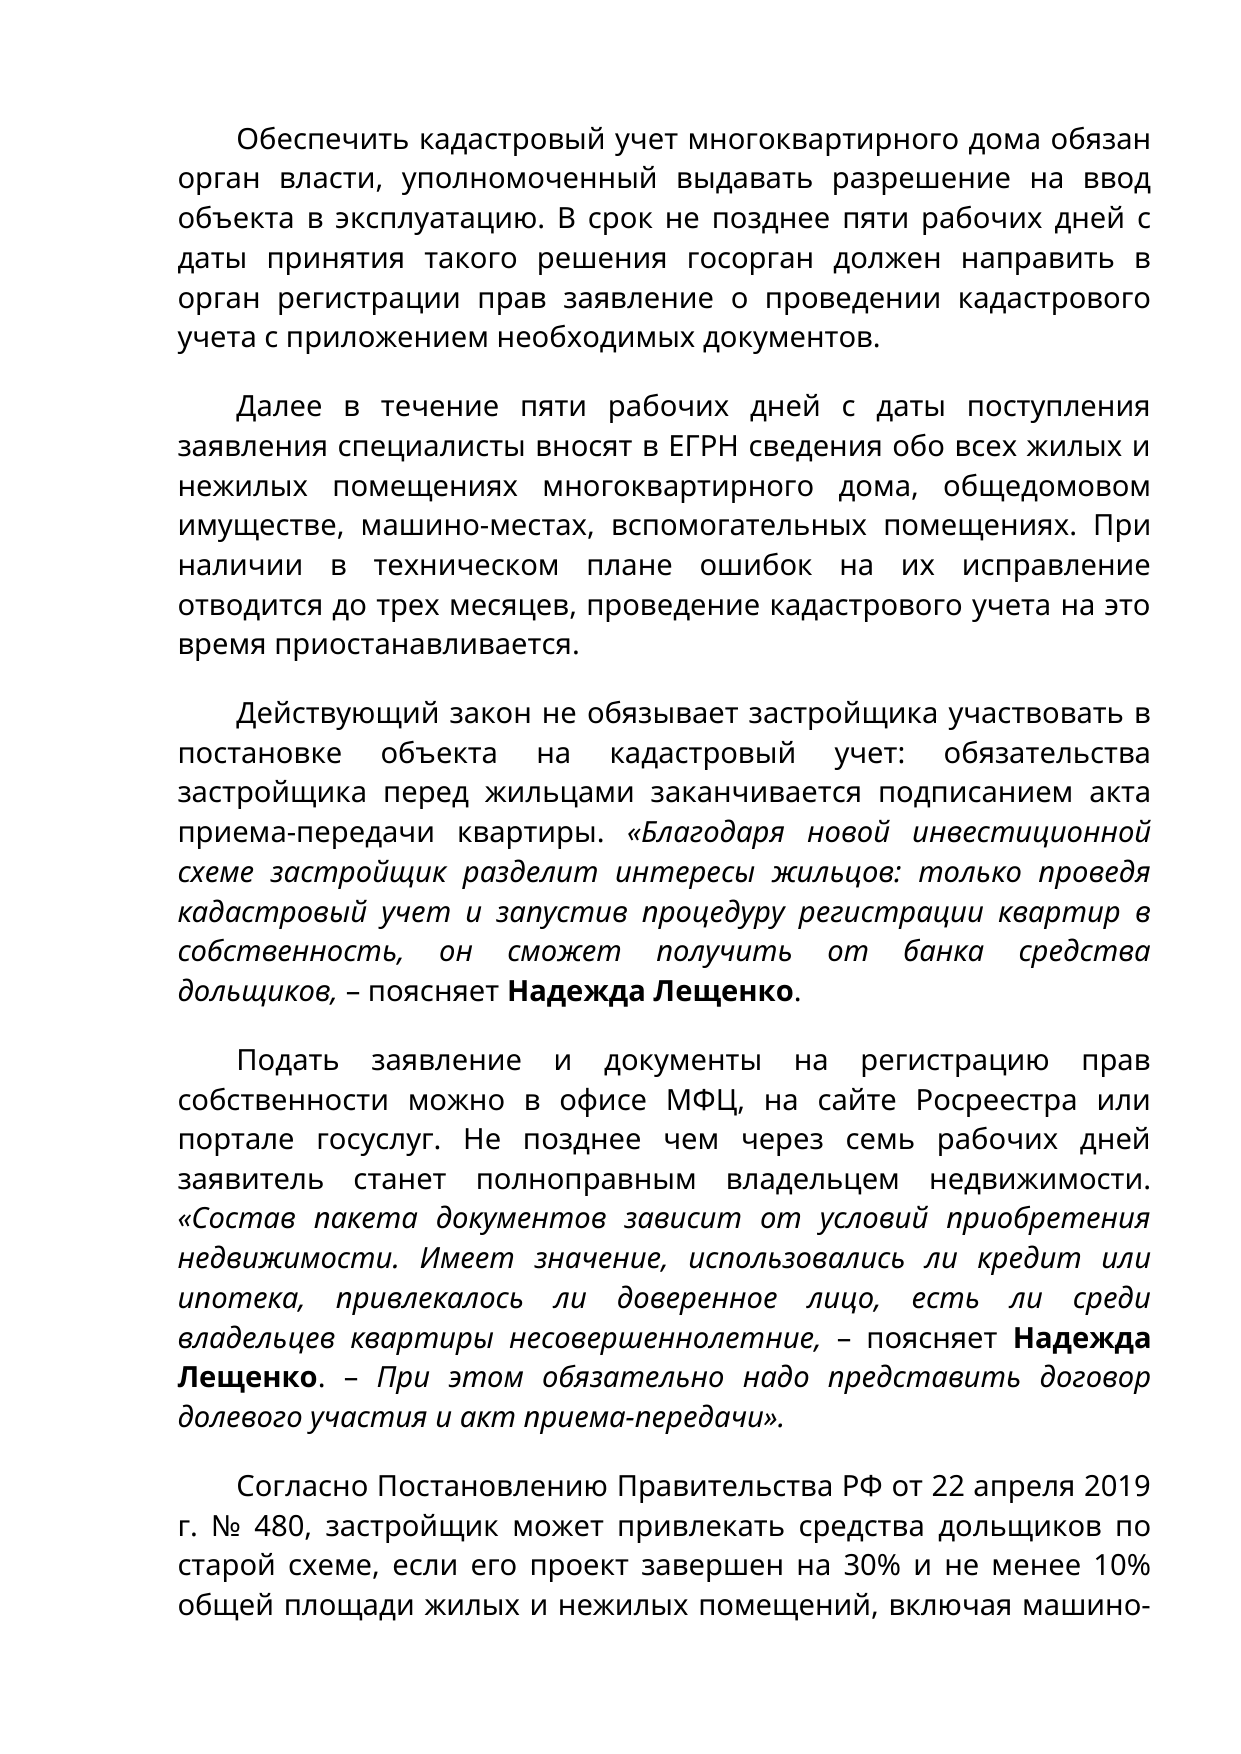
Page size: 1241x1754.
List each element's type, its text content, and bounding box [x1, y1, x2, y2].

text Действующий закон не обязывает застройщика участвовать в постановке объекта на кадастровый учет: обязательства застройщика перед жильцами заканчивается подписанием акта приема-передачи квартиры. «Благодаря новой инвестиционной схеме застройщик разделит интересы жильцов: только проведя кадастровый учет и запустив процедуру регистрации квартир в собственность, он сможет получить от банка средства дольщиков, – поясняет Надежда Лещенко. [177, 692, 1152, 1010]
text Далее в течение пяти рабочих дней с даты поступления заявления специалисты вносят в ЕГРН сведения обо всех жилых и нежилых помещениях многоквартирного дома, общедомовом имуществе, машино-местах, вспомогательных помещениях. При наличии в техническом плане ошибок на их исправление отводится до трех месяцев, проведение кадастрового учета на это время приостанавливается. [177, 385, 1152, 663]
text Обеспечить кадастровый учет многоквартирного дома обязан орган власти, уполномоченный выдавать разрешение на ввод объекта в эксплуатацию. В срок не позднее пяти рабочих дней с даты принятия такого решения госорган должен направить в орган регистрации прав заявление о проведении кадастрового учета с приложением необходимых документов. [177, 118, 1152, 356]
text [177, 1465, 1152, 1624]
text Подать заявление и документы на регистрацию прав собственности можно в офисе МФЦ, на сайте Росреестра или портале госуслуг. Не позднее чем через семь рабочих дней заявитель станет полноправным владельцем недвижимости. «Состав пакета документов зависит от условий приобретения недвижимости. Имеет значение, использовались ли кредит или ипотека, привлекалось ли доверенное лицо, есть ли среди владельцев квартиры несовершеннолетние, – поясняет Надежда Лещенко. – При этом обязательно надо представить договор долевого участия и акт приема-передачи». [177, 1039, 1152, 1436]
